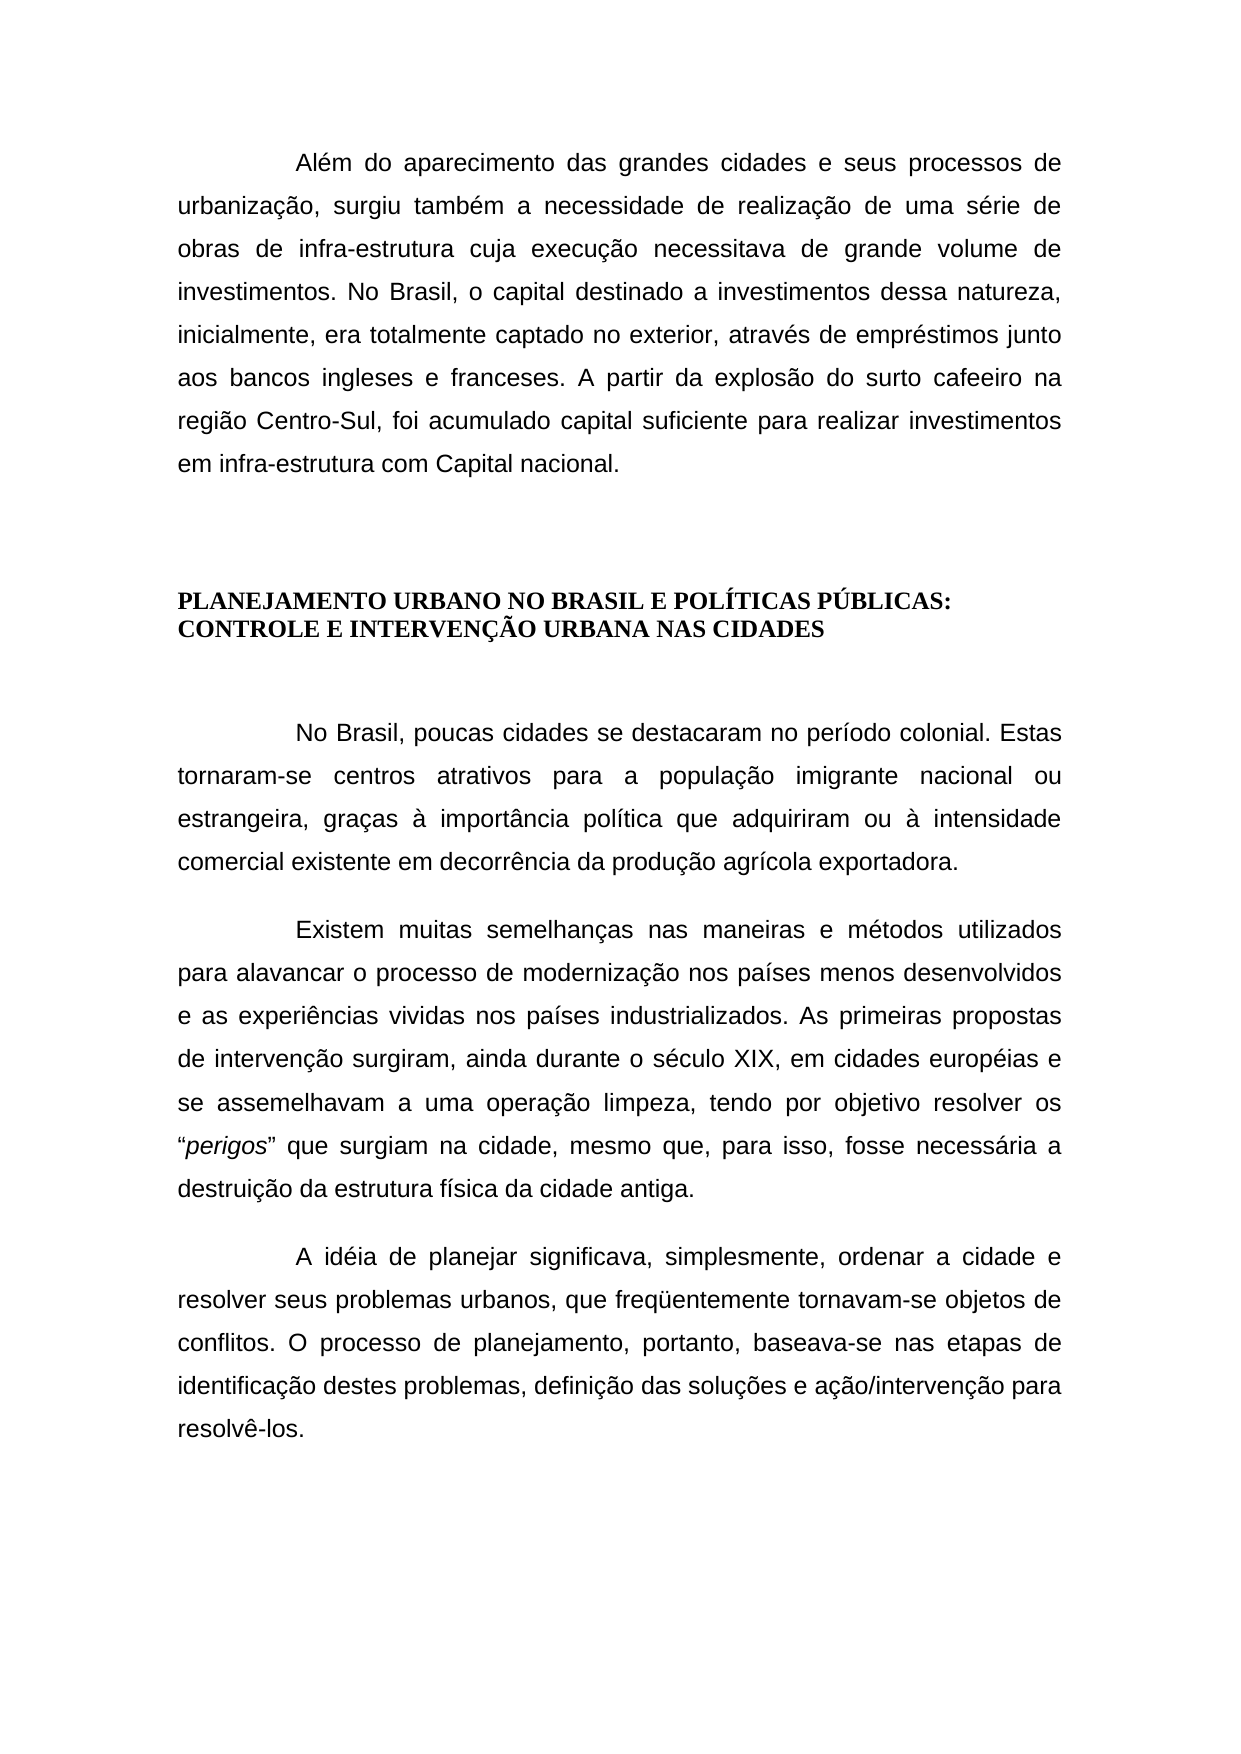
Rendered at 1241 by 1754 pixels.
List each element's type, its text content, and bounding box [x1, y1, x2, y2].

text Além do aparecimento das grandes cidades e seus processos de urbanização, surgiu também a necessidade de realização de uma série de obras de infra-estrutura cuja execução necessitava de grande volume de investimentos. No Brasil, o capital destinado a investimentos dessa natureza, inicialmente, era totalmente captado no exterior, através de empréstimos junto aos bancos ingleses e franceses. A partir da explosão do surto cafeeiro na região Centro-Sul, foi acumulado capital suficiente para realizar investimentos em infra-estrutura com Capital nacional. [177, 148, 1063, 478]
text Existem muitas semelhanças nas maneiras e métodos utilizados para alavancar o processo de modernização nos países menos desenvolvidos e as experiências vividas nos países industrializados. As primeiras propostas de intervenção surgiram, ainda durante o século XIX, em cidades européias e se assemelhavam a uma operação limpeza, tendo por objetivo resolver os “perigos” que surgiam na cidade, mesmo que, para isso, fosse necessária a destruição da estrutura física da cidade antiga. [177, 915, 1063, 1203]
text No Brasil, poucas cidades se destacaram no período colonial. Estas tornaram-se centros atrativos para a população imigrante nacional ou estrangeira, graças à importância política que adquiriram ou à intensidade comercial existente em decorrência da produção agrícola exportadora. [177, 718, 1063, 876]
text A idéia de planejar significava, simplesmente, ordenar a cidade e resolver seus problemas urbanos, que freqüentemente tornavam-se objetos de conflitos. O processo de planejamento, portanto, baseava-se nas etapas de identificação destes problemas, definição das soluções e ação/intervenção para resolvê-los. [177, 1242, 1063, 1443]
subtitle PLANEJAMENTO URBANO NO BRASIL E POLÍTICAS PÚBLICAS: CONTROLE E INTERVENÇÃO URBANA NAS CIDADES [177, 586, 1063, 643]
